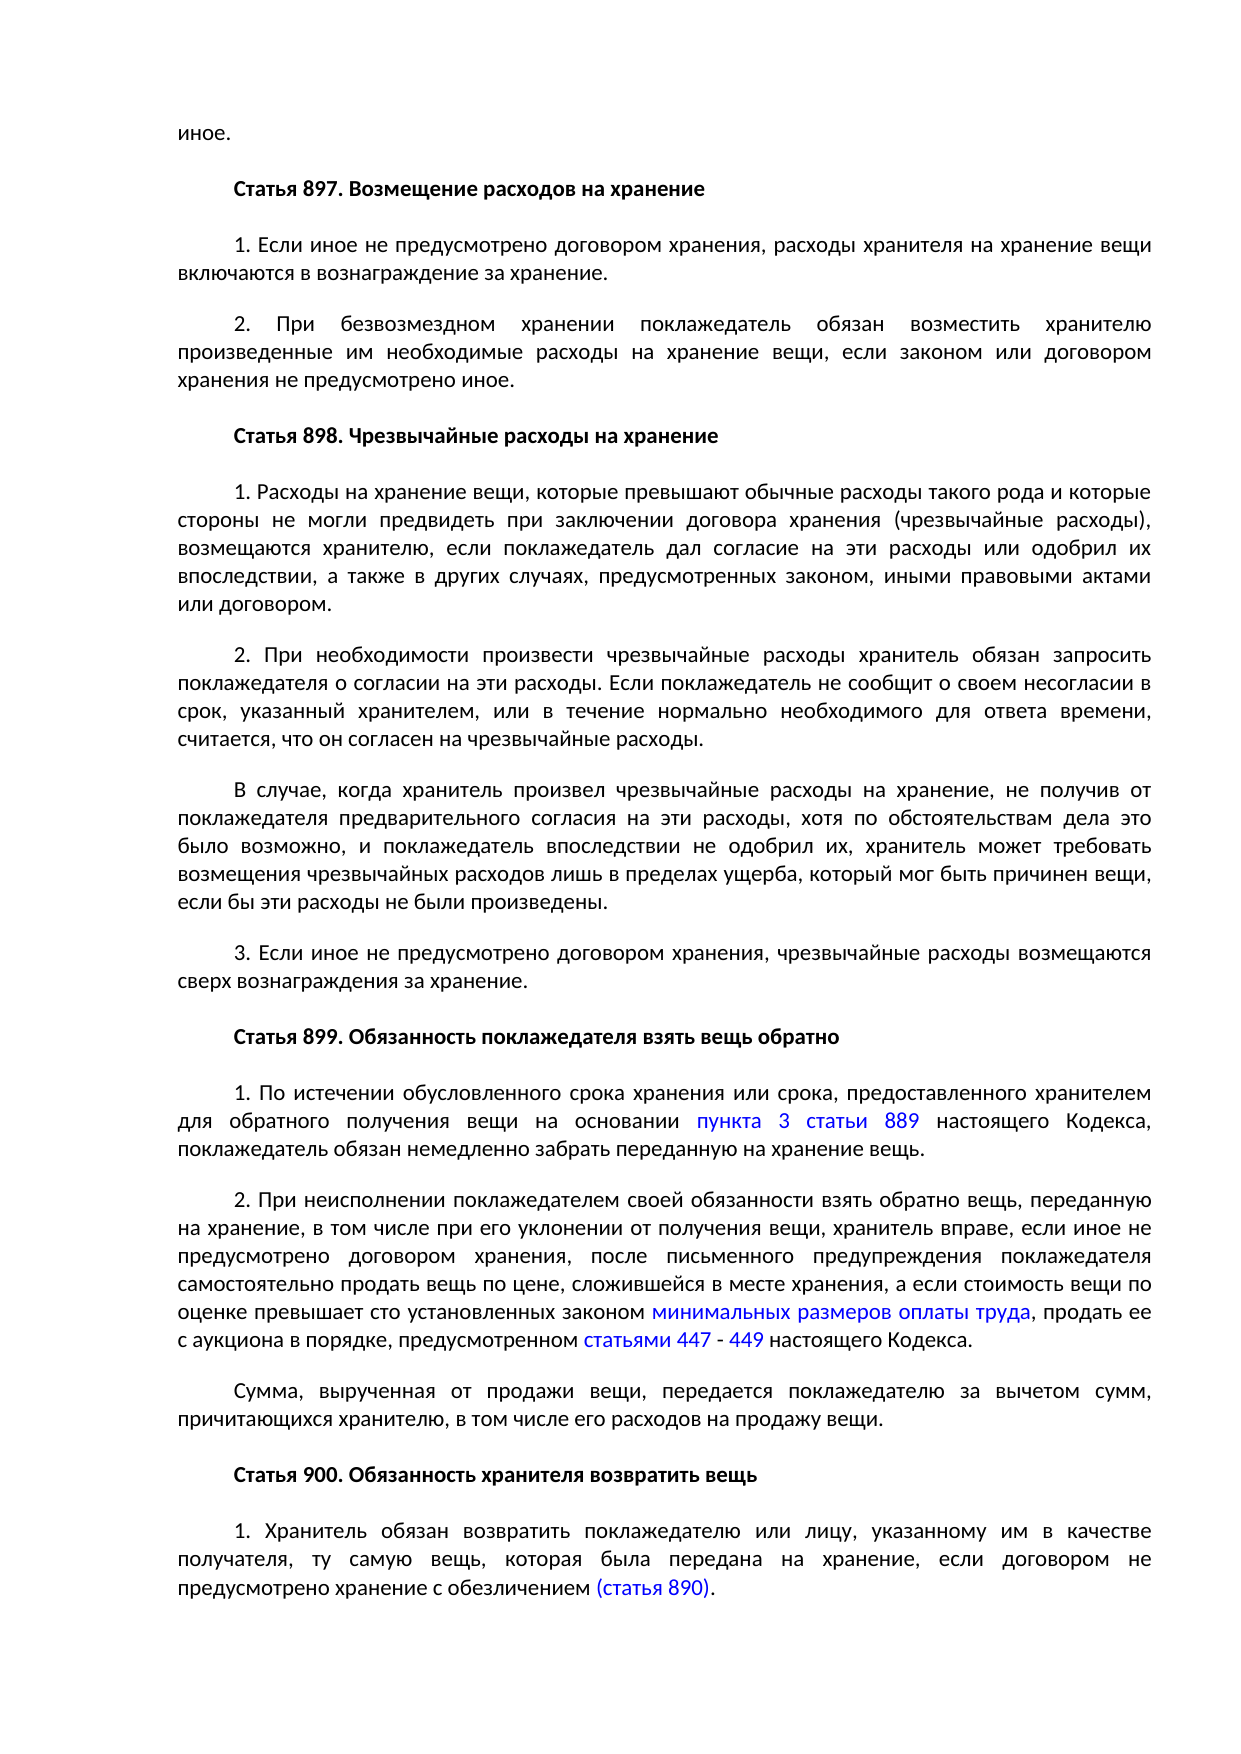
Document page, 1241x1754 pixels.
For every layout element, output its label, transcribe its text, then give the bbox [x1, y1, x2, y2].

text 1. По истечении обусловленного срока хранения или срока, предоставленного хранителем для обратного получения вещи на основании пункта 3 статьи 889 настоящего Кодекса, поклажедатель обязан немедленно забрать переданную на хранение вещь. [177, 1078, 1152, 1162]
title Статья 900. Обязанность хранителя возвратить вещь [177, 1461, 1152, 1488]
title Статья 897. Возмещение расходов на хранение [177, 174, 1152, 202]
title Статья 899. Обязанность поклажедателя взять вещь обратно [177, 1022, 1152, 1050]
text 1. Если иное не предусмотрено договором хранения, расходы хранителя на хранение вещи включаются в вознаграждение за хранение. [177, 230, 1152, 286]
text 1. Хранитель обязан возвратить поклажедателю или лицу, указанному им в качестве получателя, ту самую вещь, которая была передана на хранение, если договором не предусмотрено хранение с обезличением (статья 890). [177, 1517, 1152, 1601]
text 2. При необходимости произвести чрезвычайные расходы хранитель обязан запросить поклажедателя о согласии на эти расходы. Если поклажедатель не сообщит о своем несогласии в срок, указанный хранителем, или в течение нормально необходимого для ответа времени, считается, что он согласен на чрезвычайные расходы. [177, 640, 1152, 752]
text Сумма, вырученная от продажи вещи, передается поклажедателю за вычетом сумм, причитающихся хранителю, в том числе его расходов на продажу вещи. [177, 1376, 1152, 1432]
text 1. Расходы на хранение вещи, которые превышают обычные расходы такого рода и которые стороны не могли предвидеть при заключении договора хранения (чрезвычайные расходы), возмещаются хранителю, если поклажедатель дал согласие на эти расходы или одобрил их впоследствии, а также в других случаях, предусмотренных законом, иными правовыми актами или договором. [177, 477, 1152, 617]
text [177, 118, 1152, 146]
text В случае, когда хранитель произвел чрезвычайные расходы на хранение, не получив от поклажедателя предварительного согласия на эти расходы, хотя по обстоятельствам дела это было возможно, и поклажедатель впоследствии не одобрил их, хранитель может требовать возмещения чрезвычайных расходов лишь в пределах ущерба, который мог быть причинен вещи, если бы эти расходы не были произведены. [177, 775, 1152, 915]
text 3. Если иное не предусмотрено договором хранения, чрезвычайные расходы возмещаются сверх вознаграждения за хранение. [177, 938, 1152, 994]
text 2. При неисполнении поклажедателем своей обязанности взять обратно вещь, переданную на хранение, в том числе при его уклонении от получения вещи, хранитель вправе, если иное не предусмотрено договором хранения, после письменного предупреждения поклажедателя самостоятельно продать вещь по цене, сложившейся в месте хранения, а если стоимость вещи по оценке превышает сто установленных законом минимальных размеров оплаты труда, продать ее с аукциона в порядке, предусмотренном статьями 447 - 449 настоящего Кодекса. [177, 1185, 1152, 1353]
text 2. При безвозмездном хранении поклажедатель обязан возместить хранителю произведенные им необходимые расходы на хранение вещи, если законом или договором хранения не предусмотрено иное. [177, 309, 1152, 393]
title Статья 898. Чрезвычайные расходы на хранение [177, 421, 1152, 449]
